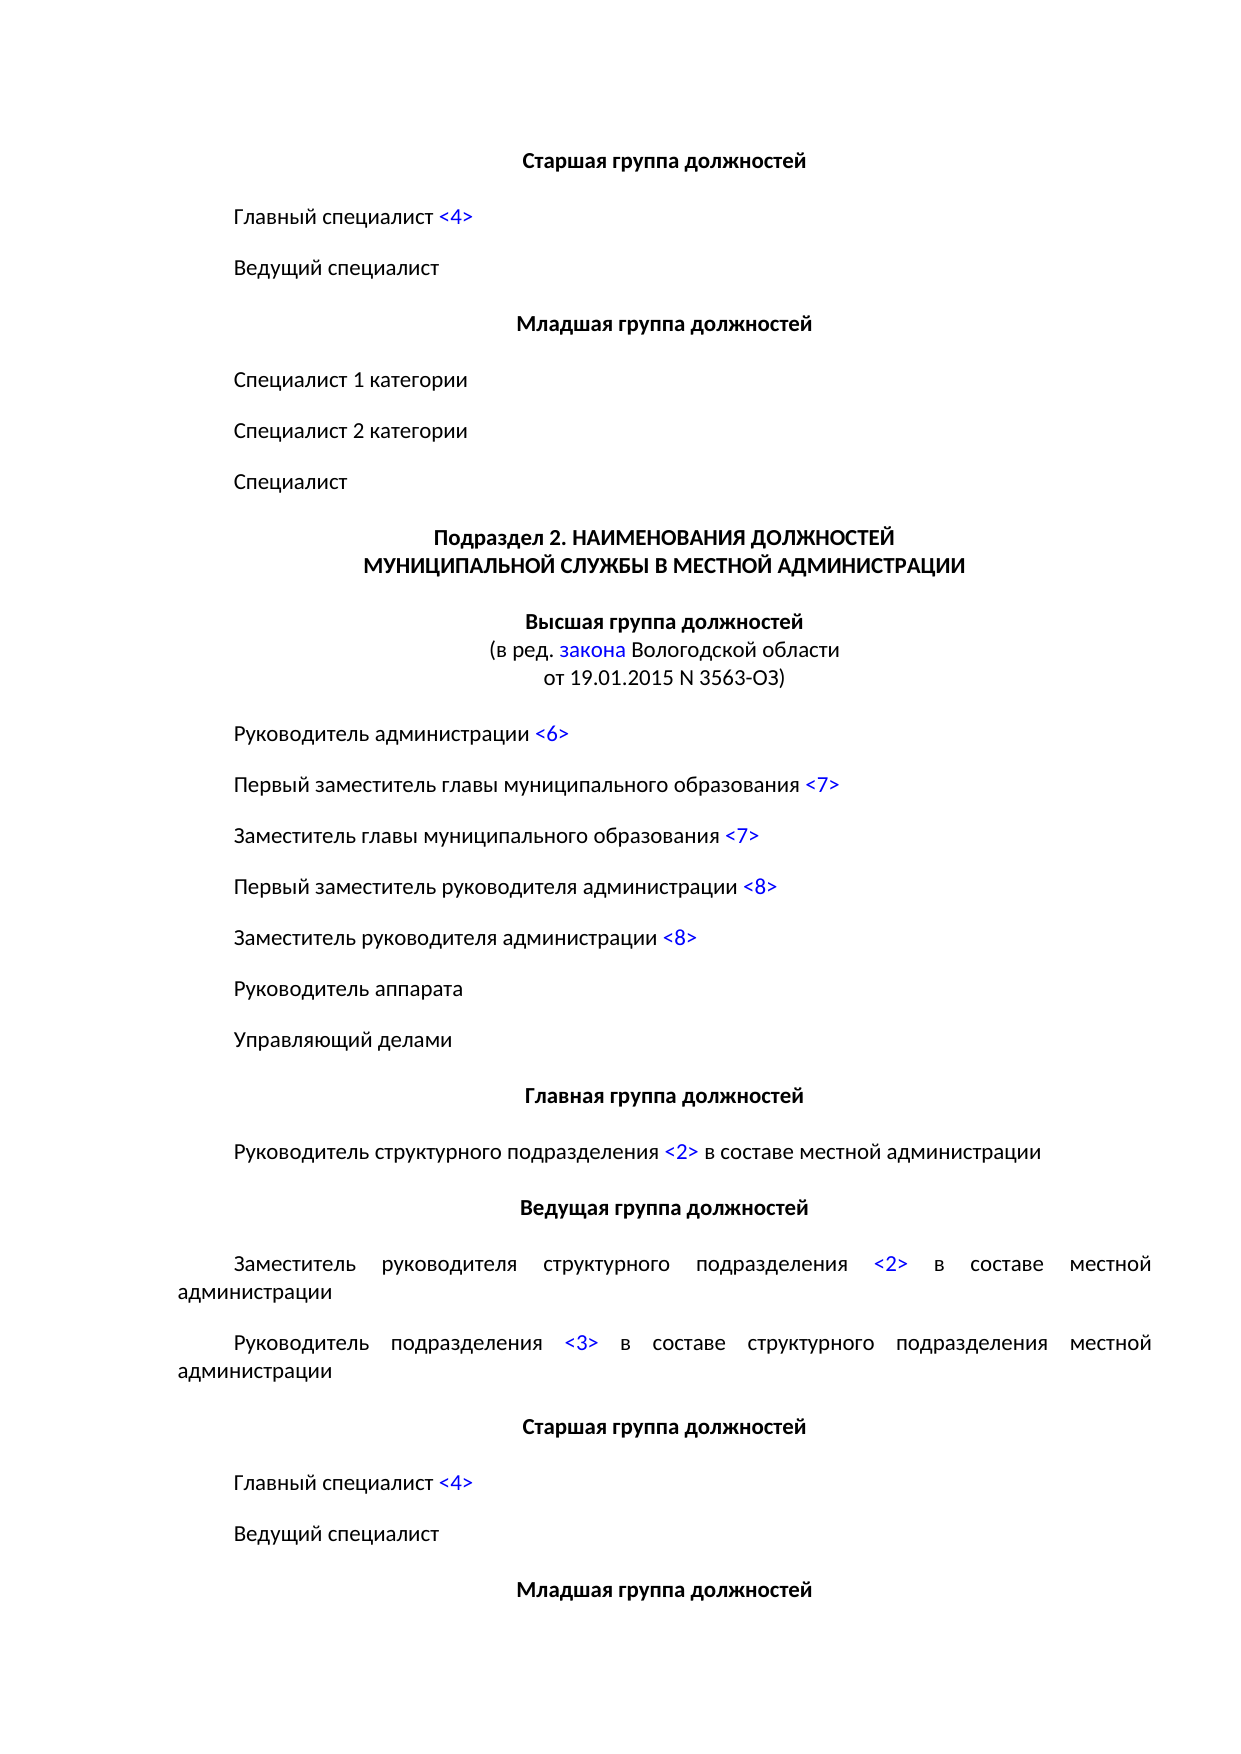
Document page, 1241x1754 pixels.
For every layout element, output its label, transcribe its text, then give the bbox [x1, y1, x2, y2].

text Руководитель аппарата [177, 974, 1152, 1002]
text Первый заместитель главы муниципального образования <7> [177, 770, 1152, 798]
text Главный специалист <4> [177, 1468, 1152, 1496]
title Ведущая группа должностей [177, 1193, 1152, 1221]
text Первый заместитель руководителя администрации <8> [177, 872, 1152, 900]
title Старшая группа должностей [177, 146, 1152, 174]
title Младшая группа должностей [177, 1575, 1152, 1603]
text Специалист [177, 467, 1152, 495]
text Главный специалист <4> [177, 202, 1152, 230]
text (в ред. закона Вологодской области [177, 635, 1152, 663]
text от 19.01.2015 N 3563-ОЗ) [177, 663, 1152, 691]
text Руководитель подразделения <3> в составе структурного подразделения местной администрации [177, 1328, 1152, 1384]
title Старшая группа должностей [177, 1412, 1152, 1440]
text Ведущий специалист [177, 1519, 1152, 1547]
text Управляющий делами [177, 1025, 1152, 1053]
text Заместитель руководителя структурного подразделения <2> в составе местной администрации [177, 1249, 1152, 1305]
text Заместитель руководителя администрации <8> [177, 923, 1152, 951]
text Руководитель администрации <6> [177, 719, 1152, 747]
text Ведущий специалист [177, 253, 1152, 281]
title Высшая группа должностей [177, 607, 1152, 635]
title МУНИЦИПАЛЬНОЙ СЛУЖБЫ В МЕСТНОЙ АДМИНИСТРАЦИИ [177, 551, 1152, 579]
title Младшая группа должностей [177, 309, 1152, 337]
title Главная группа должностей [177, 1081, 1152, 1109]
title Подраздел 2. НАИМЕНОВАНИЯ ДОЛЖНОСТЕЙ [177, 523, 1152, 551]
text Заместитель главы муниципального образования <7> [177, 821, 1152, 849]
text Специалист 2 категории [177, 416, 1152, 444]
text Специалист 1 категории [177, 365, 1152, 393]
text Руководитель структурного подразделения <2> в составе местной администрации [177, 1137, 1152, 1165]
